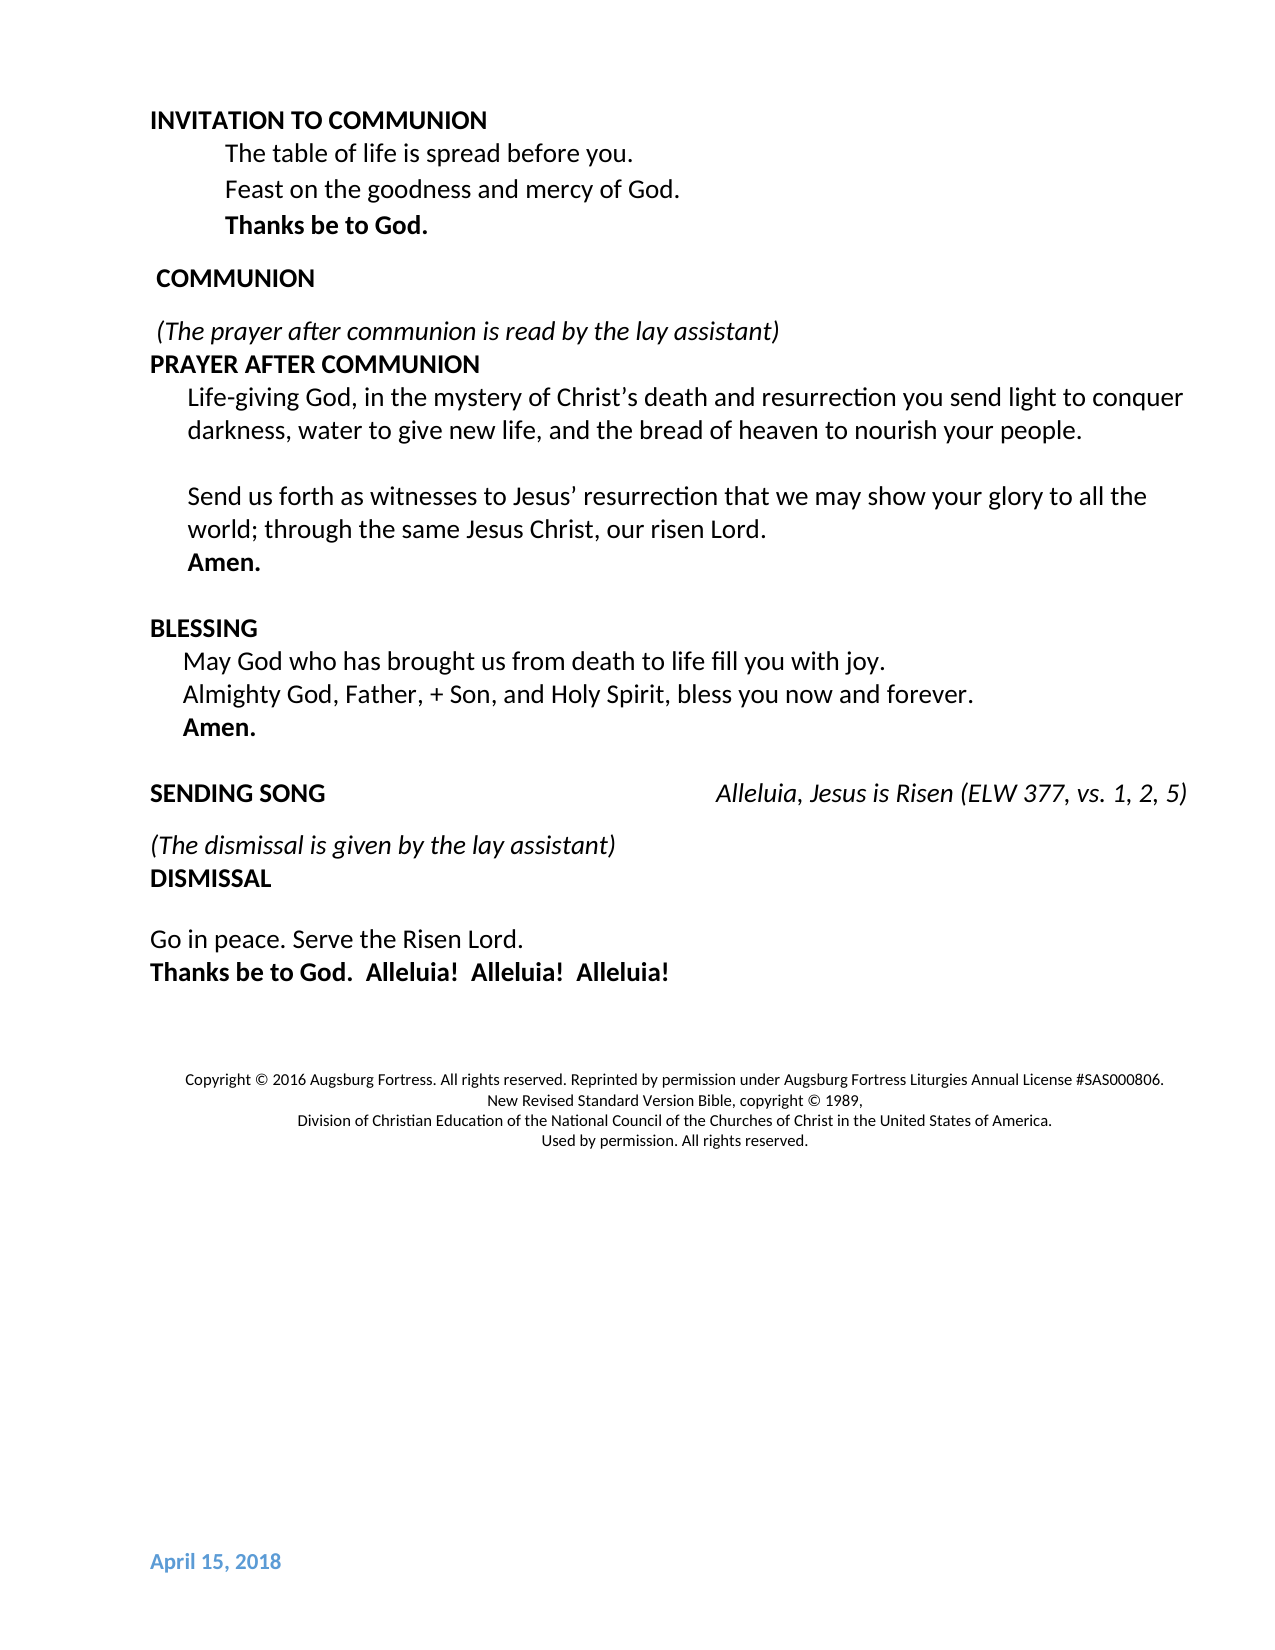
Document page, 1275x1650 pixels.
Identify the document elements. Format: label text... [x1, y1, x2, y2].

text Division of Christian Education of the National Council of the Churches of Christ in the United States of America. [150, 1110, 1200, 1131]
text INVITATION TO COMMUNION [150, 103, 1200, 136]
text Amen. [187, 545, 1200, 578]
text Blessing May God who has brought us from death to life fill you with joy. Almighty God, Father, + Son, and Holy Spirit, bless you now and forever. Amen. [150, 611, 1200, 743]
text Used by permission. All rights reserved. [150, 1131, 1200, 1151]
text PRAYER AFTER COMMUNION [150, 347, 1200, 380]
text Copyright © 2016 Augsburg Fortress. All rights reserved. Reprinted by permission under Augsburg Fortress Liturgies Annual License #SAS000806. [150, 1070, 1200, 1090]
text Send us forth as witnesses to Jesus’ resurrection that we may show your glory to all the world; through the same Jesus Christ, our risen Lord. [187, 479, 1200, 545]
text Sending Song Alleluia, Jesus is Risen (ELW 377, vs. 1, 2, 5) [150, 776, 1200, 809]
text Life-giving God, in the mystery of Christ’s death and resurrection you send light to conquer darkness, water to give new life, and the bread of heaven to nourish your people. [187, 380, 1200, 446]
text COMMUNION [150, 261, 1200, 294]
text The table of life is spread before you. Feast on the goodness and mercy of God. Thanks be to God. [225, 136, 1200, 242]
text Go in peace. Serve the Risen Lord. Thanks be to God. Alleluia! Alleluia! Alleluia! [150, 922, 1200, 988]
text (The dismissal is given by the lay assistant) DISMISSAL [150, 828, 1200, 922]
text (The prayer after communion is read by the lay assistant) [150, 314, 1200, 347]
text New Revised Standard Version Bible, copyright © 1989, [150, 1090, 1200, 1110]
